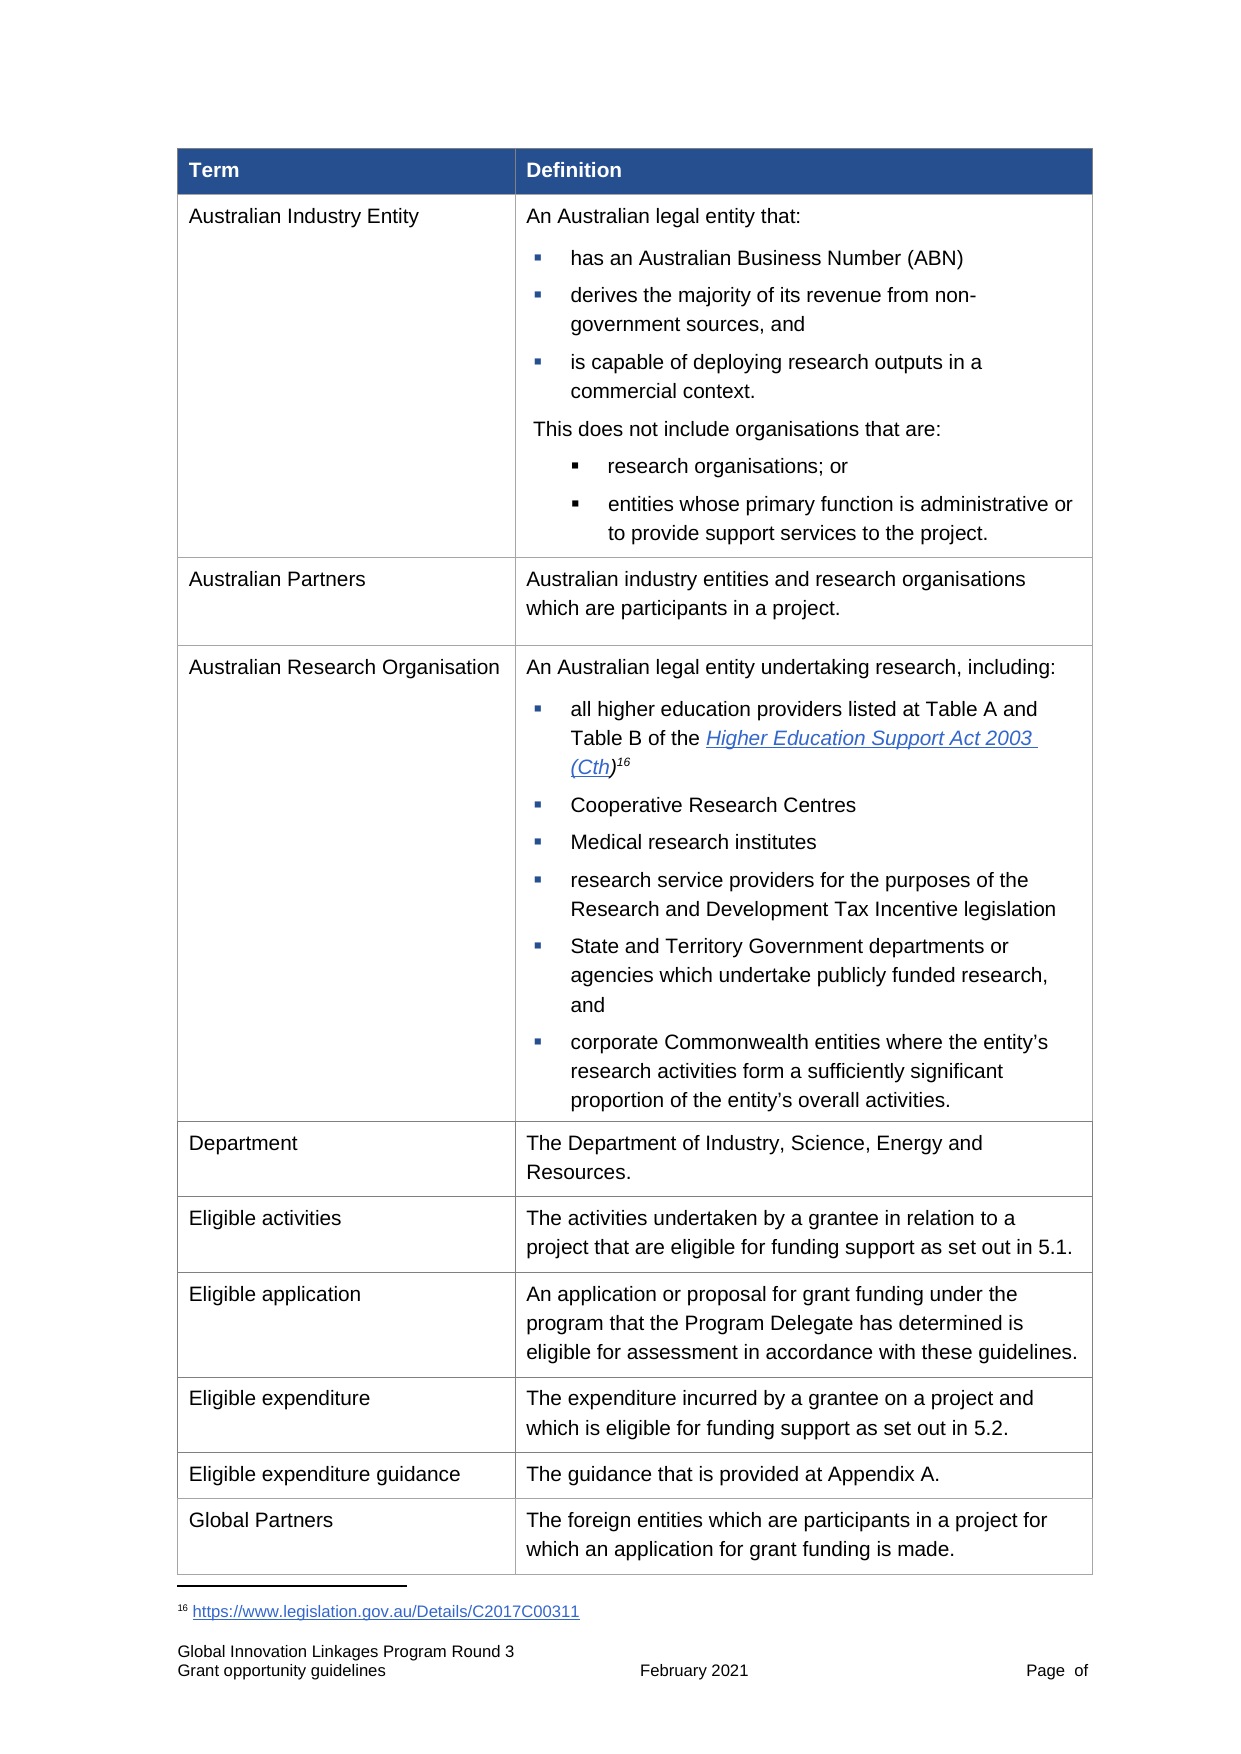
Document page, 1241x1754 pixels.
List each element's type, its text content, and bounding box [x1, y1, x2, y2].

table_cell The foreign entities which are participants in a project for which an application for grant funding is made. [516, 1499, 1092, 1574]
table_cell Australian Partners [178, 558, 515, 645]
table_cell Eligible application [178, 1273, 515, 1376]
table_cell Department [178, 1122, 515, 1196]
table_header Term [178, 149, 515, 194]
table_cell Eligible expenditure guidance [178, 1453, 515, 1498]
table_cell Australian industry entities and research organisations which are participants in a project. [516, 558, 1092, 645]
table_cell Eligible expenditure [178, 1378, 515, 1452]
table_cell The activities undertaken by a grantee in relation to a project that are eligible for funding support as set out in 5.1. [516, 1197, 1092, 1272]
table_cell An application or proposal for grant funding under the program that the Program Delegate has determined is eligible for assessment in accordance with these guidelines. [516, 1273, 1092, 1376]
table_cell Eligible activities [178, 1197, 515, 1272]
table_cell An Australian legal entity that: has an Australian Business Number (ABN) derives the majority of its revenue from non-government sources, and is capable of deploying research outputs in a commercial context. This does not include organisations that are: research organisations; or entities whose primary function is administrative or to provide support services to the project. [516, 195, 1092, 557]
table_cell Global Partners [178, 1499, 515, 1574]
table_cell The expenditure incurred by a grantee on a project and which is eligible for funding support as set out in 5.2. [516, 1378, 1092, 1452]
table_cell An Australian legal entity undertaking research, including: all higher education providers listed at Table A and Table B of the Higher Education Support Act 2003 (Cth) Cooperative Research Centres Medical research institutes research service providers for the purposes of the Research and Development Tax Incentive legislation State and Territory Government departments or agencies which undertake publicly funded research, and corporate Commonwealth entities where the entity’s research activities form a sufficiently significant proportion of the entity’s overall activities. [516, 646, 1092, 1121]
table_cell The Department of Industry, Science, Energy and Resources. [516, 1122, 1092, 1196]
table_cell The guidance that is provided at Appendix A. [516, 1453, 1092, 1498]
table_cell Australian Research Organisation [178, 646, 515, 1121]
table_header Definition [516, 149, 1092, 194]
table_cell Australian Industry Entity [178, 195, 515, 557]
